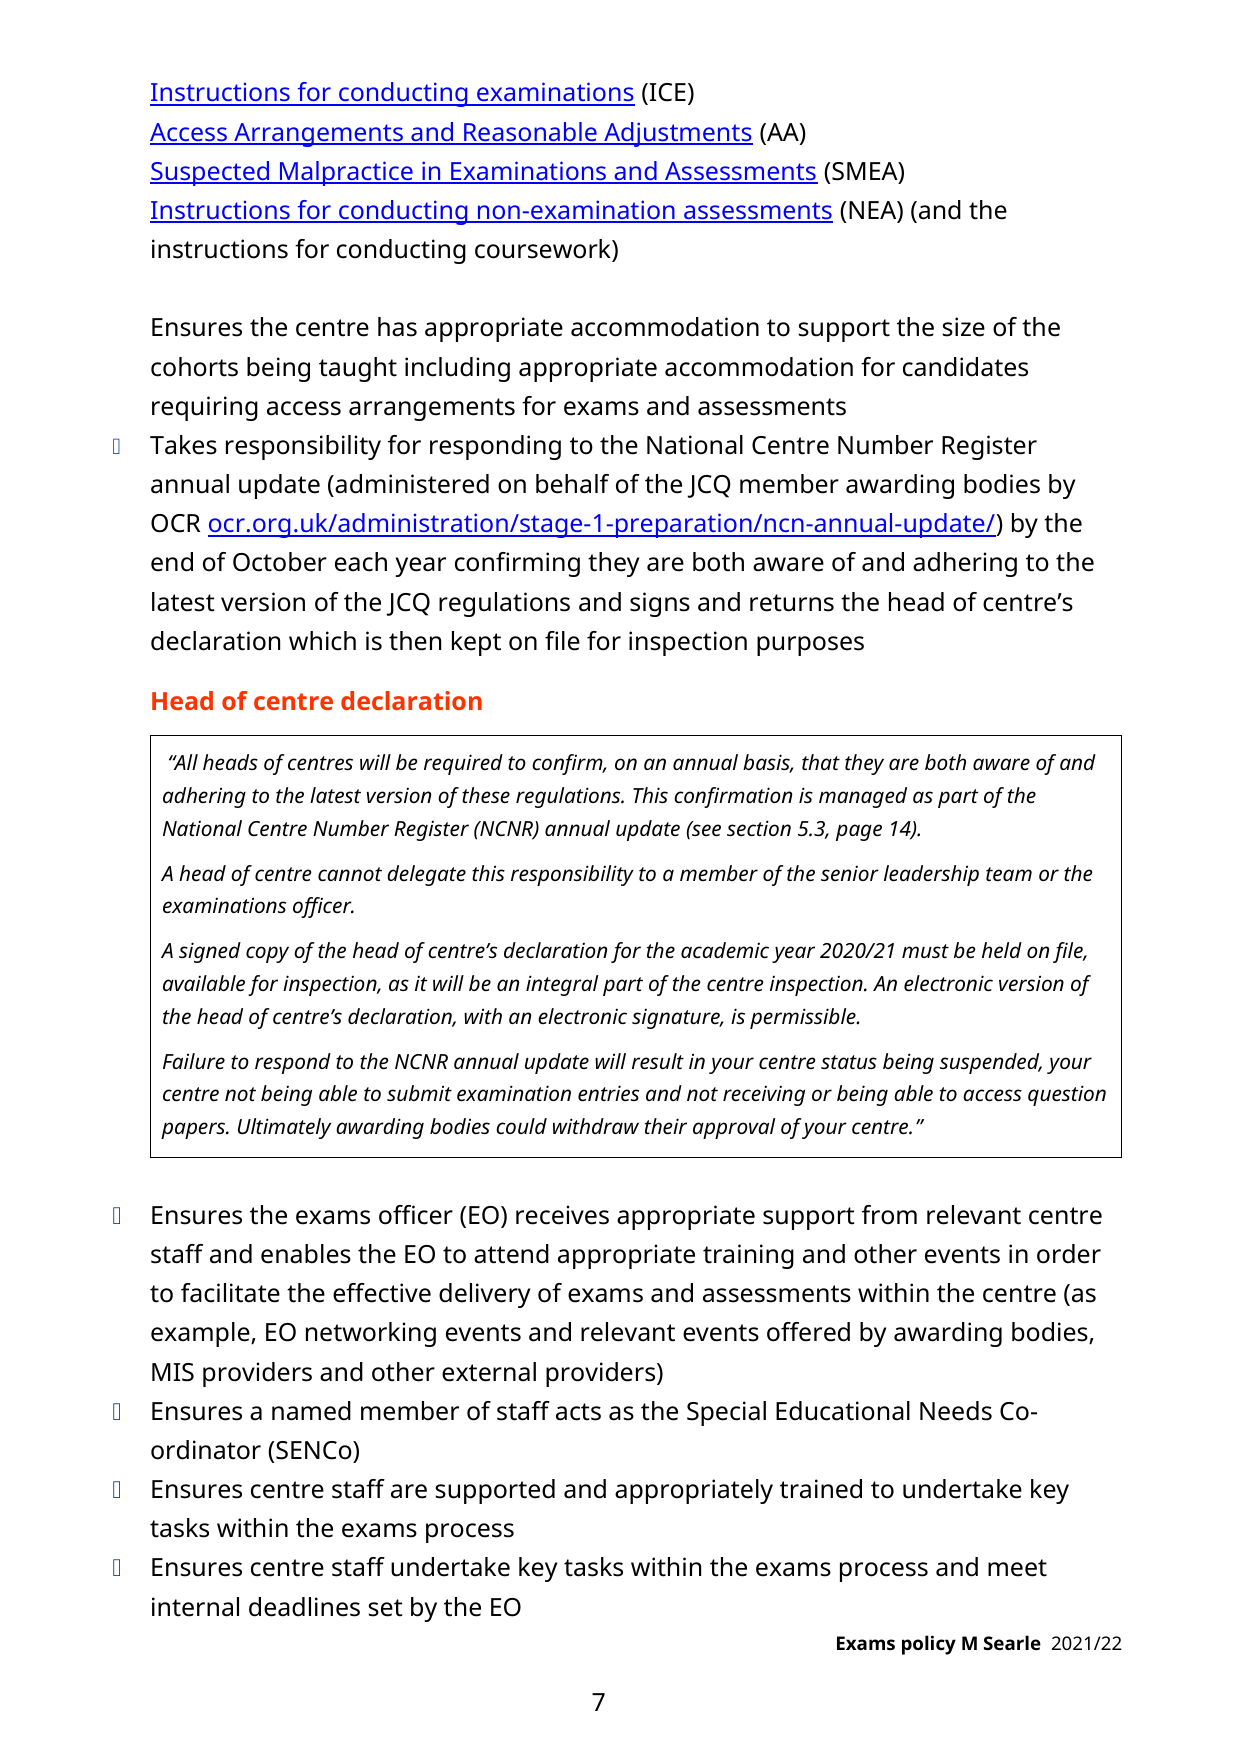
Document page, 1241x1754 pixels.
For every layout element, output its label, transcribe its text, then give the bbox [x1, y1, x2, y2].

list Instructions for conducting examinations (ICE) [150, 75, 1122, 109]
list Ensures centre staff are supported and appropriately trained to undertake key tasks within the exams process [112, 1472, 1122, 1545]
table_header “All heads of centres will be required to confirm, on an annual basis, that they are both aware of and adhering to the latest version of these regulations. This confirmation is managed as part of the National Centre Number Register (NCNR) annual update (see section 5.3, page 14). A head of centre cannot delegate this responsibility to a member of the senior leadership team or the examinations officer. A signed copy of the head of centre’s declaration for the academic year 2020/21 must be held on file, available for inspection, as it will be an integral part of the centre inspection. An electronic version of the head of centre’s declaration, with an electronic signature, is permissible. Failure to respond to the NCNR annual update will result in your centre status being suspended, your centre not being able to submit examination entries and not receiving or being able to access question papers. Ultimately awarding bodies could withdraw their approval of your centre.” [151, 736, 1121, 1157]
list Access Arrangements and Reasonable Adjustments (AA) [150, 114, 1122, 148]
list Ensures centre staff undertake key tasks within the exams process and meet internal deadlines set by the EO [112, 1550, 1122, 1623]
subtitle Head of centre declaration [150, 683, 1122, 717]
list Takes responsibility for responding to the National Centre Number Register annual update (administered on behalf of the JCQ member awarding bodies by OCR ocr.org.uk/administration/stage-1-preparation/ncn-annual-update/) by the end of October each year confirming they are both aware of and adhering to the latest version of the JCQ regulations and signs and returns the head of centre’s declaration which is then kept on file for inspection purposes [112, 427, 1122, 657]
list Suspected Malpractice in Examinations and Assessments (SMEA) [150, 153, 1122, 187]
list Instructions for conducting non-examination assessments (NEA) (and the instructions for conducting coursework) [150, 192, 1122, 266]
list Ensures the exams officer (EO) receives appropriate support from relevant centre staff and enables the EO to attend appropriate training and other events in order to facilitate the effective delivery of exams and assessments within the centre (as example, EO networking events and relevant events offered by awarding bodies, MIS providers and other external providers) [112, 1197, 1122, 1388]
list Ensures a named member of staff acts as the Special Educational Needs Co-ordinator (SENCo) [112, 1393, 1122, 1467]
list Ensures the centre has appropriate accommodation to support the size of the cohorts being taught including appropriate accommodation for candidates requiring access arrangements for exams and assessments [150, 310, 1122, 422]
